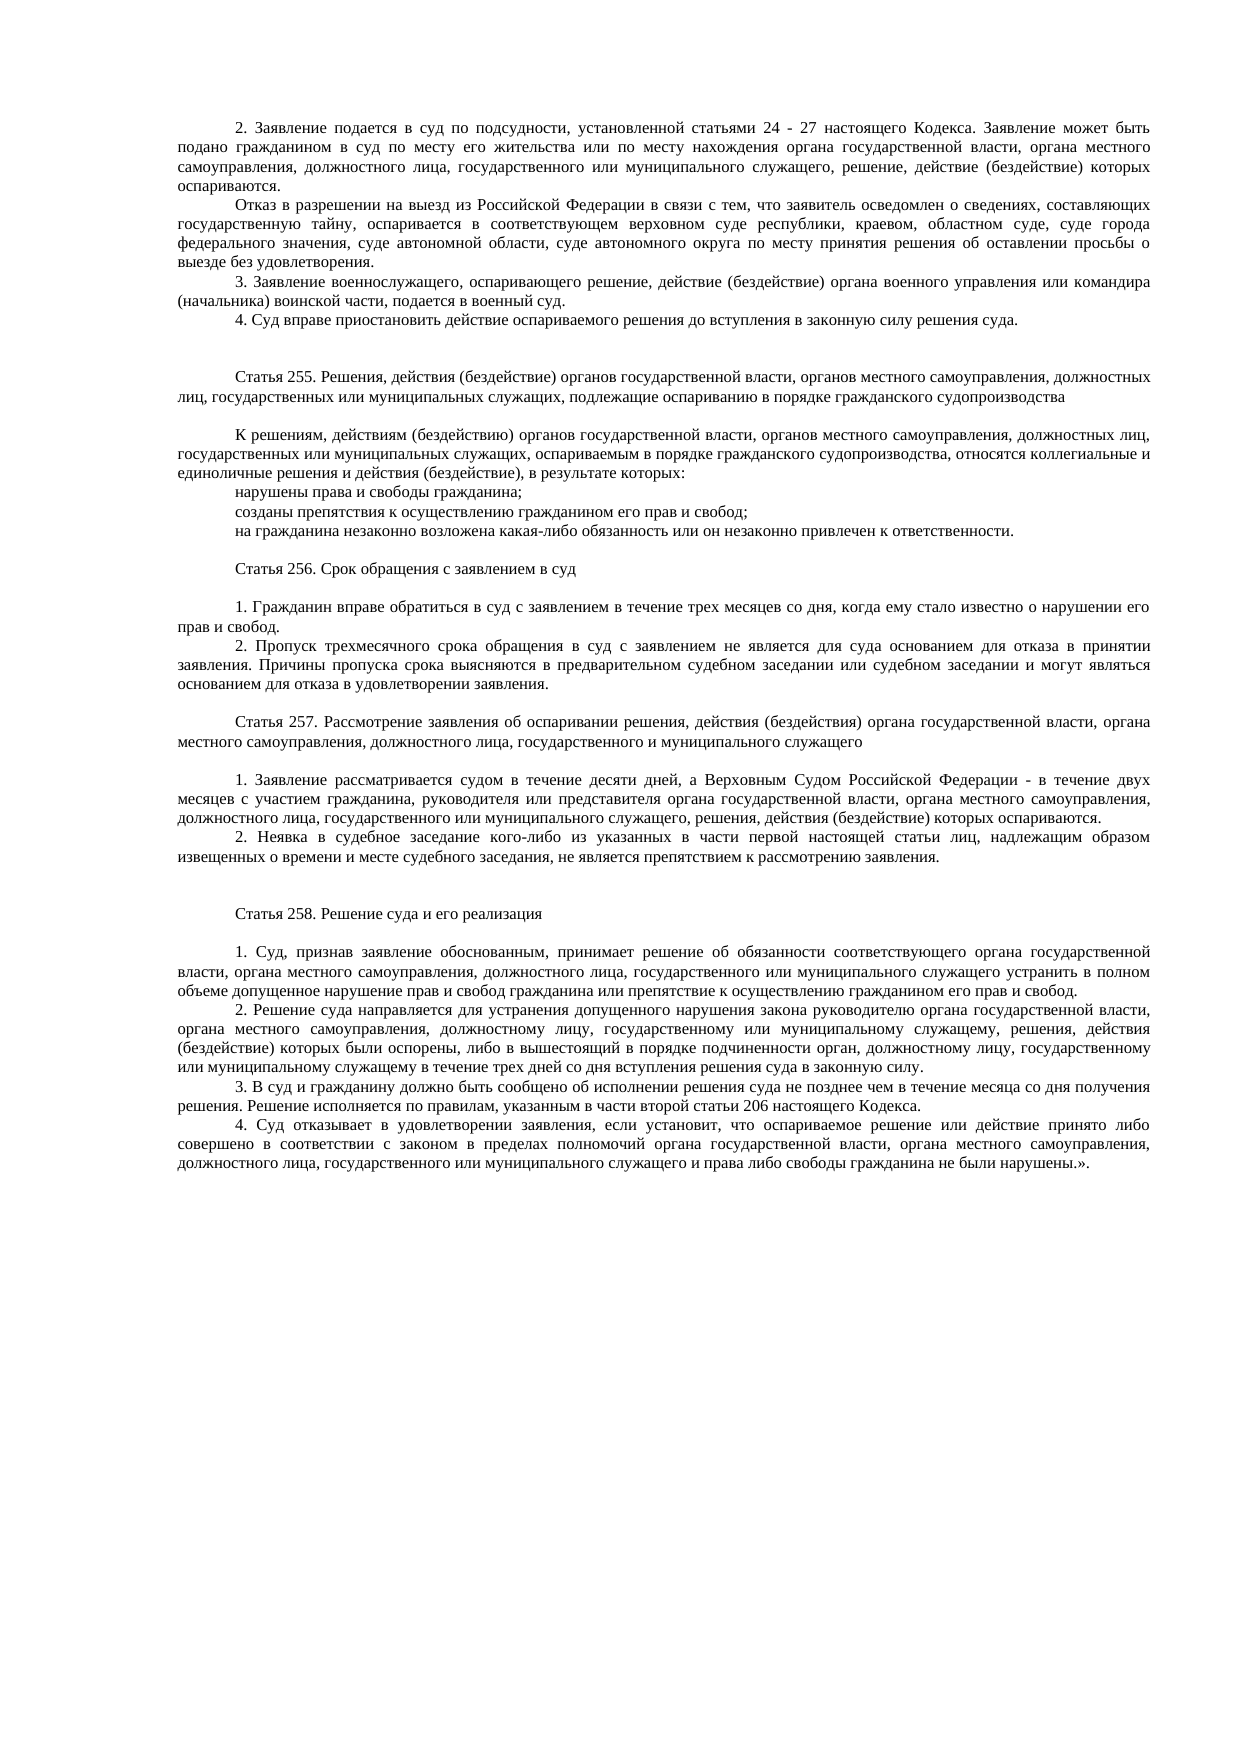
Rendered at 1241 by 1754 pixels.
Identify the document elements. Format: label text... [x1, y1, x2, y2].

text 3. Заявление военнослужащего, оспаривающего решение, действие (бездействие) органа военного управления или командира (начальника) воинской части, подается в военный суд. [177, 271, 1152, 310]
text 2. Пропуск трехмесячного срока обращения в суд с заявлением не является для суда основанием для отказа в принятии заявления. Причины пропуска срока выясняются в предварительном судебном заседании или судебном заседании и могут являться основанием для отказа в удовлетворении заявления. [177, 636, 1152, 693]
text 2. Неявка в судебное заседание кого-либо из указанных в части первой настоящей статьи лиц, надлежащим образом извещенных о времени и месте судебного заседания, не является препятствием к рассмотрению заявления. [177, 827, 1152, 866]
text 4. Суд отказывает в удовлетворении заявления, если установит, что оспариваемое решение или действие принято либо совершено в соответствии с законом в пределах полномочий органа государственной власти, органа местного самоуправления, должностного лица, государственного или муниципального служащего и права либо свободы гражданина не были нарушены.». [177, 1115, 1152, 1172]
text 2. Заявление подается в суд по подсудности, установленной статьями 24 - 27 настоящего Кодекса. Заявление может быть подано гражданином в суд по месту его жительства или по месту нахождения органа государственной власти, органа местного самоуправления, должностного лица, государственного или муниципального служащего, решение, действие (бездействие) которых оспариваются. [177, 118, 1152, 195]
text 1. Заявление рассматривается судом в течение десяти дней, а Верховным Судом Российской Федерации - в течение двух месяцев с участием гражданина, руководителя или представителя органа государственной власти, органа местного самоуправления, должностного лица, государственного или муниципального служащего, решения, действия (бездействие) которых оспариваются. [177, 770, 1152, 827]
text 4. Суд вправе приостановить действие оспариваемого решения до вступления в законную силу решения суда. [177, 310, 1152, 329]
text К решениям, действиям (бездействию) органов государственной власти, органов местного самоуправления, должностных лиц, государственных или муниципальных служащих, оспариваемым в порядке гражданского судопроизводства, относятся коллегиальные и единоличные решения и действия (бездействие), в результате которых: [177, 425, 1152, 482]
text Статья 257. Рассмотрение заявления об оспаривании решения, действия (бездействия) органа государственной власти, органа местного самоуправления, должностного лица, государственного и муниципального служащего [177, 712, 1152, 751]
text Статья 256. Срок обращения с заявлением в суд [177, 559, 1152, 578]
text 3. В суд и гражданину должно быть сообщено об исполнении решения суда не позднее чем в течение месяца со дня получения решения. Решение исполняется по правилам, указанным в части второй статьи 206 настоящего Кодекса. [177, 1076, 1152, 1115]
text на гражданина незаконно возложена какая-либо обязанность или он незаконно привлечен к ответственности. [177, 521, 1152, 540]
text 1. Суд, признав заявление обоснованным, принимает решение об обязанности соответствующего органа государственной власти, органа местного самоуправления, должностного лица, государственного или муниципального служащего устранить в полном объеме допущенное нарушение прав и свобод гражданина или препятствие к осуществлению гражданином его прав и свобод. [177, 942, 1152, 1000]
text Статья 255. Решения, действия (бездействие) органов государственной власти, органов местного самоуправления, должностных лиц, государственных или муниципальных служащих, подлежащие оспариванию в порядке гражданского судопроизводства [177, 367, 1152, 406]
text Отказ в разрешении на выезд из Российской Федерации в связи с тем, что заявитель осведомлен о сведениях, составляющих государственную тайну, оспаривается в соответствующем верховном суде республики, краевом, областном суде, суде города федерального значения, суде автономной области, суде автономного округа по месту принятия решения об оставлении просьбы о выезде без удовлетворения. [177, 195, 1152, 271]
text 2. Решение суда направляется для устранения допущенного нарушения закона руководителю органа государственной власти, органа местного самоуправления, должностному лицу, государственному или муниципальному служащему, решения, действия (бездействие) которых были оспорены, либо в вышестоящий в порядке подчиненности орган, должностному лицу, государственному или муниципальному служащему в течение трех дней со дня вступления решения суда в законную силу. [177, 1000, 1152, 1076]
text нарушены права и свободы гражданина; [177, 482, 1152, 501]
text Статья 258. Решение суда и его реализация [177, 904, 1152, 923]
text созданы препятствия к осуществлению гражданином его прав и свобод; [177, 501, 1152, 521]
text 1. Гражданин вправе обратиться в суд с заявлением в течение трех месяцев со дня, когда ему стало известно о нарушении его прав и свобод. [177, 597, 1152, 636]
